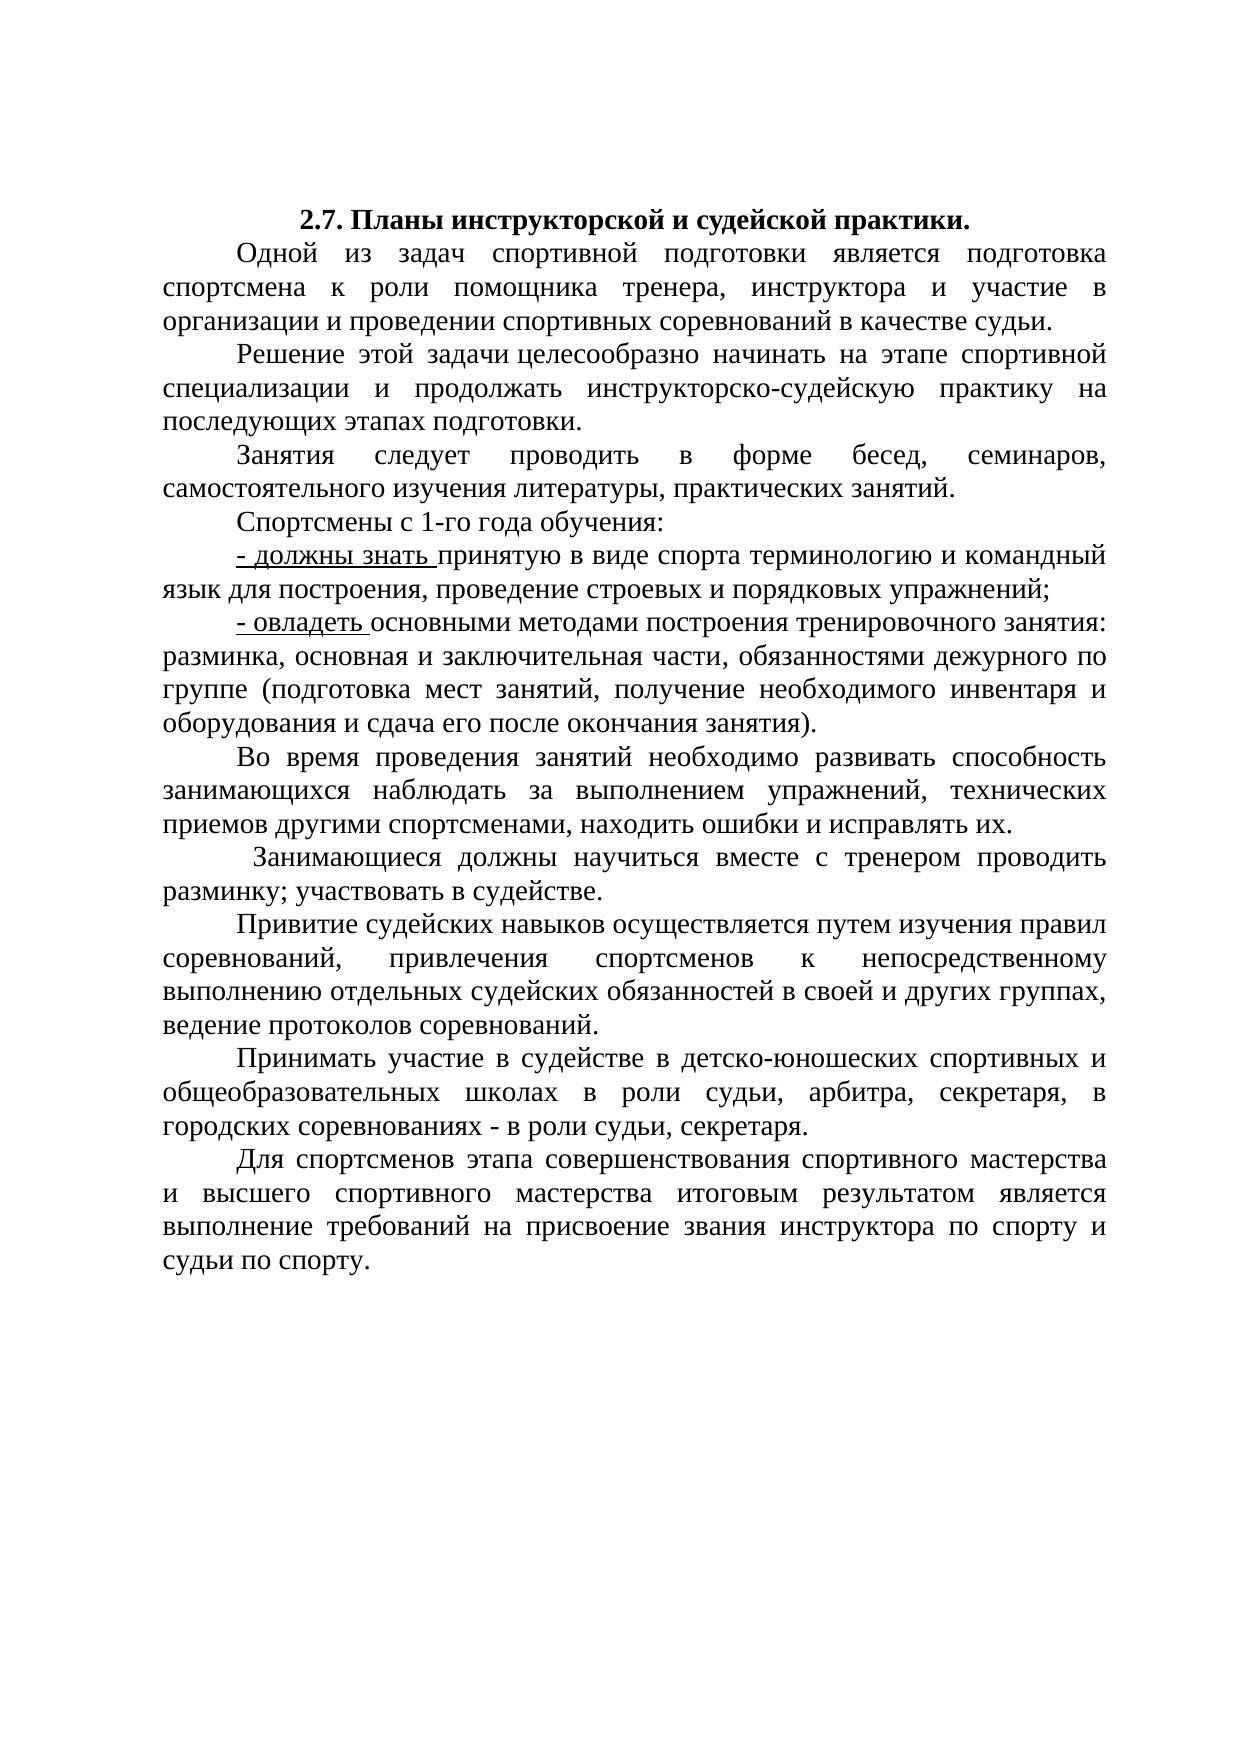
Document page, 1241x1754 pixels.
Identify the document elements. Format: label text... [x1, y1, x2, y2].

text Во время проведения занятий необходимо развивать способность занимающихся наблюдать за выполнением упражнений, технических приемов другими спортсменами, находить ошибки и исправлять их. [162, 739, 1107, 839]
text Занимающиеся должны научиться вместе с тренером проводить разминку; участвовать в судействе. [162, 839, 1107, 906]
text Решение этой задачи целесообразно начинать на этапе спортивной специализации и продолжать инструкторско-судейскую практику на последующих этапах подготовки. [162, 336, 1107, 437]
text Одной из задач спортивной подготовки является подготовка спортсмена к роли помощника тренера, инструктора и участие в организации и проведении спортивных соревнований в качестве судьи. [162, 236, 1107, 336]
text Принимать участие в судействе в детско-юношеских спортивных и общеобразовательных школах в роли судьи, арбитра, секретаря, в городских соревнованиях - в роли судьи, секретаря. [162, 1041, 1107, 1141]
text Занятия следует проводить в форме бесед, семинаров, самостоятельного изучения литературы, практических занятий. [162, 437, 1107, 504]
text Для спортсменов этапа совершенствования спортивного мастерства и высшего спортивного мастерства итоговым результатом является выполнение требований на присвоение звания инструктора по спорту и судьи по спорту. [162, 1141, 1107, 1275]
text - овладеть основными методами построения тренировочного занятия: разминка, основная и заключительная части, обязанностями дежурного по группе (подготовка мест занятий, получение необходимого инвентаря и оборудования и сдача его после окончания занятия). [162, 604, 1107, 739]
text - должны знать принятую в виде спорта терминологию и командный язык для построения, проведение строевых и порядковых упражнений; [162, 537, 1107, 604]
subtitle 2.7. Планы инструкторской и судейской практики. [162, 202, 1107, 236]
text Привитие судейских навыков осуществляется путем изучения правил соревнований, привлечения спортсменов к непосредственному выполнению отдельных судейских обязанностей в своей и других группах, ведение протоколов соревнований. [162, 906, 1107, 1041]
text Спортсмены с 1-го года обучения: [162, 504, 1107, 537]
